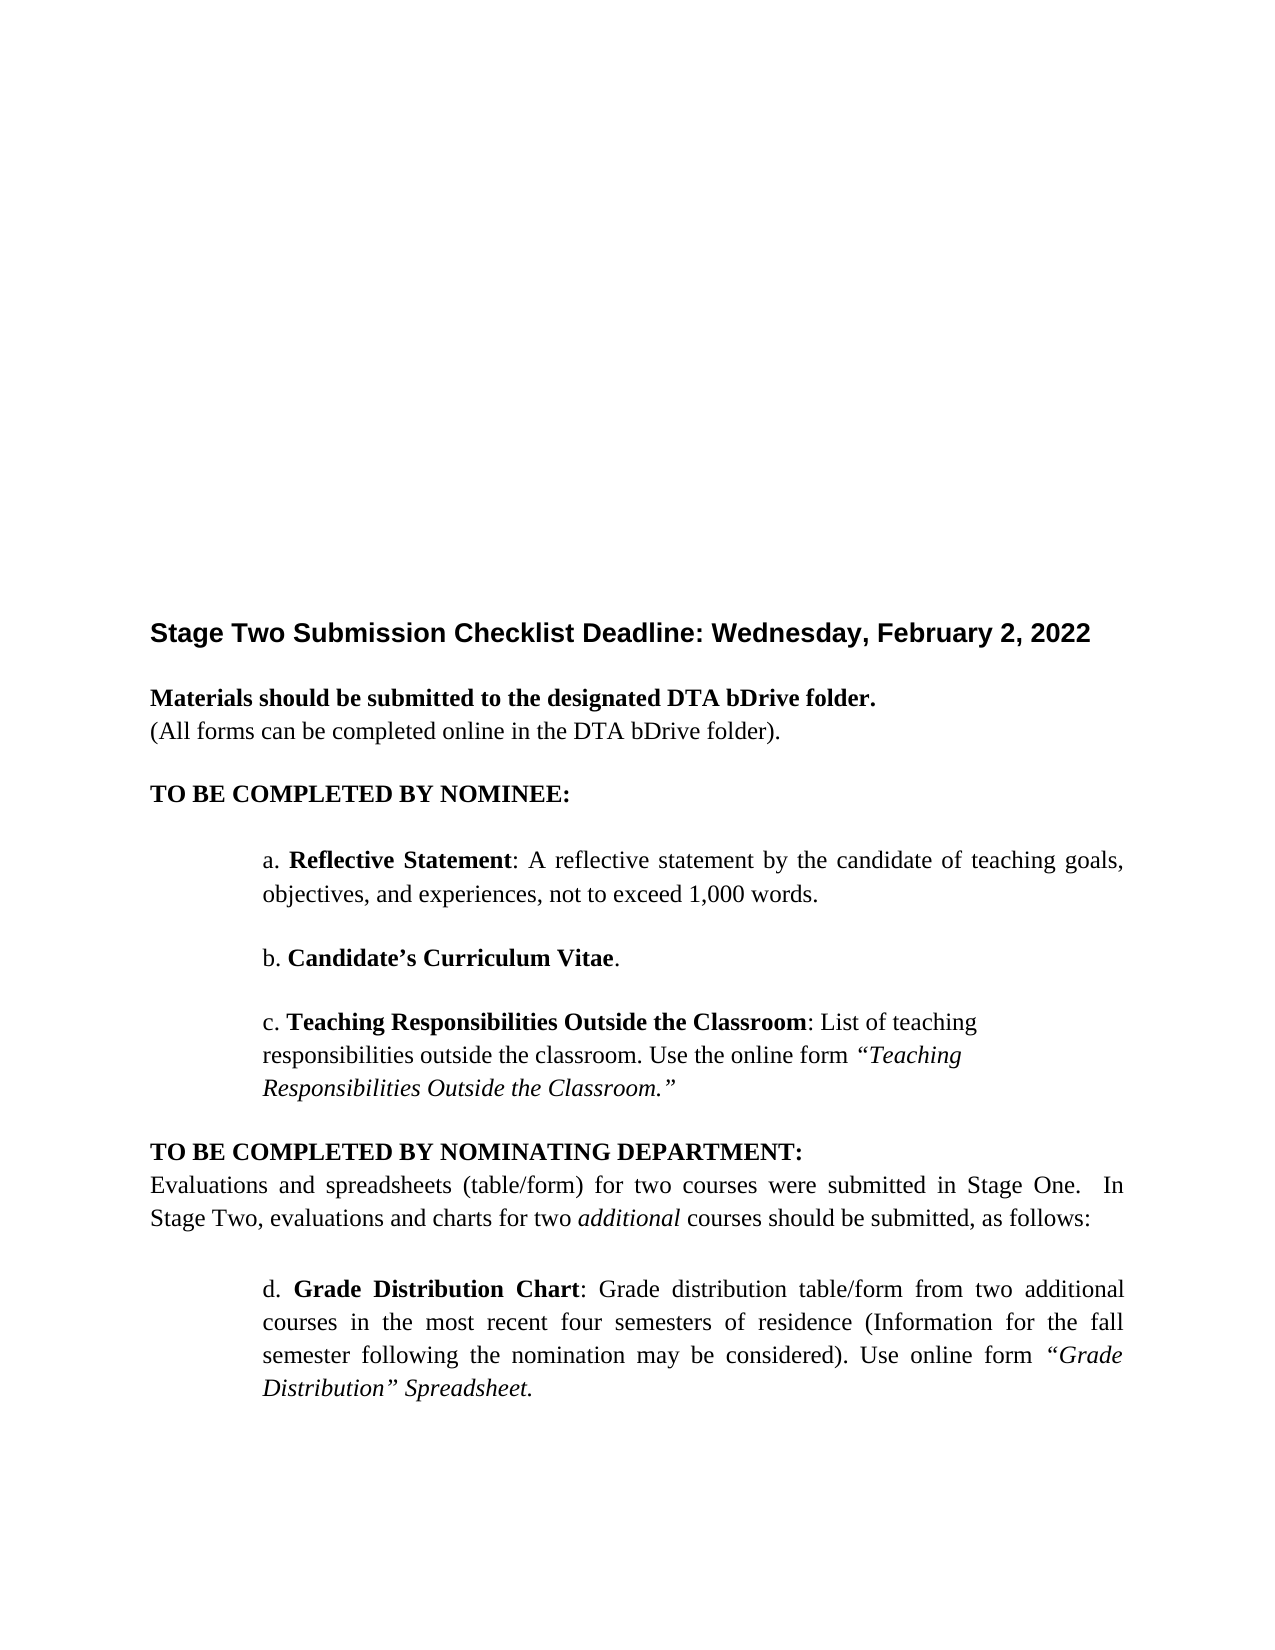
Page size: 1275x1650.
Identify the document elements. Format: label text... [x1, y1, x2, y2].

text a. Reflective Statement: A reflective statement by the candidate of teaching goals, objectives, and experiences, not to exceed 1,000 words. [262, 846, 1125, 907]
text Evaluations and spreadsheets (table/form) for two courses were submitted in Stage One. In Stage Two, evaluations and charts for two additional courses should be submitted, as follows: [150, 1171, 1125, 1232]
text Materials should be submitted to the designated DTA bDrive folder. [150, 683, 1125, 712]
text d. Grade Distribution Chart: Grade distribution table/form from two additional courses in the most recent four semesters of residence (Information for the fall semester following the nomination may be considered). Use online form “Grade Distribution” Spreadsheet. [262, 1274, 1125, 1402]
text TO BE COMPLETED BY NOMINATING DEPARTMENT: [150, 1137, 1125, 1166]
text Stage Two Submission Checklist Deadline: Wednesday, February 2, 2022 [150, 617, 1125, 648]
text b. Candidate’s Curriculum Vitae. [262, 943, 1125, 972]
text c. Teaching Responsibilities Outside the Classroom: List of teaching responsibilities outside the classroom. Use the online form “Teaching Responsibilities Outside the Classroom.” [262, 1007, 1125, 1102]
text (All forms can be completed online in the DTA bDrive folder). [150, 716, 1125, 745]
text TO BE COMPLETED BY NOMINEE: [150, 779, 1125, 808]
